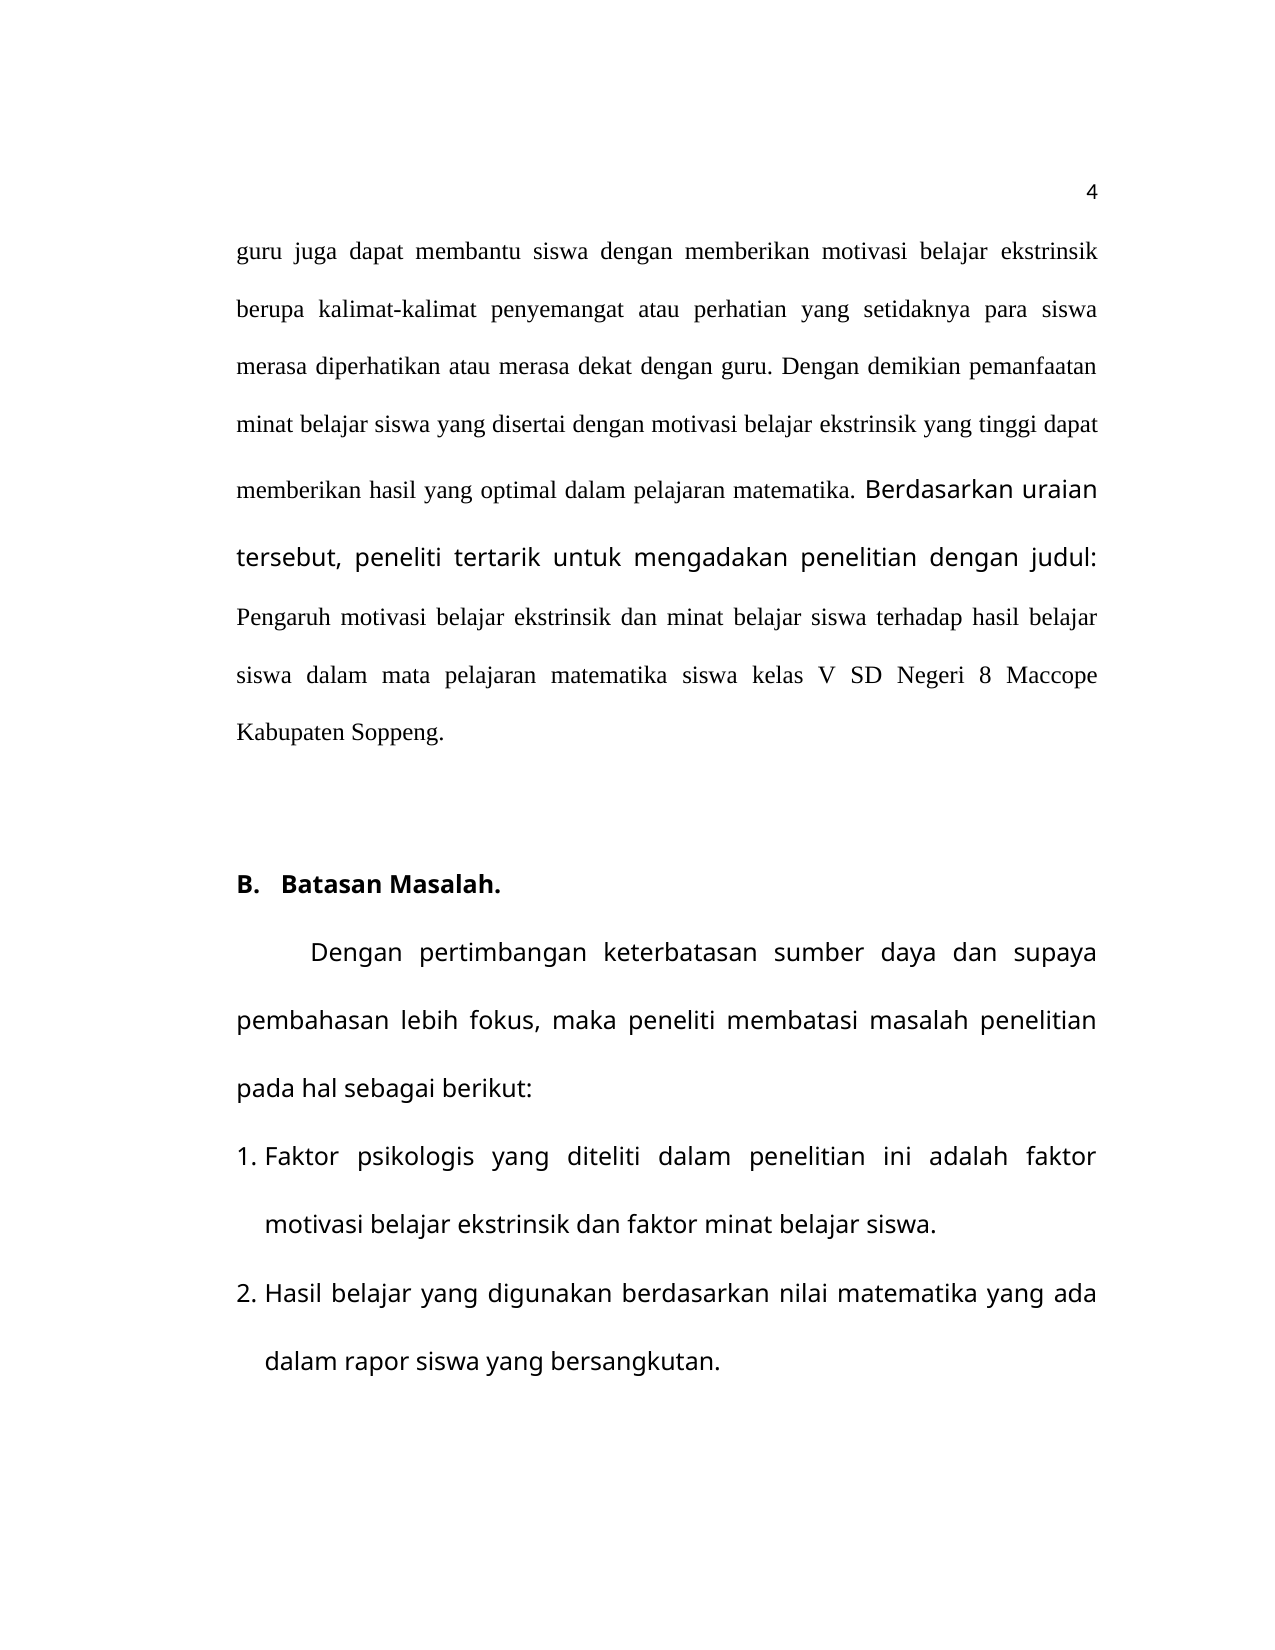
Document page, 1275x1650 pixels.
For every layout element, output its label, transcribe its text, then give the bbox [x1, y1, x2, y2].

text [236, 236, 1098, 746]
list Faktor psikologis yang diteliti dalam penelitian ini adalah faktor motivasi belajar ekstrinsik dan faktor minat belajar siswa. [236, 1139, 1098, 1241]
text B. Batasan Masalah. [236, 867, 1098, 901]
list Dengan pertimbangan keterbatasan sumber daya dan supaya pembahasan lebih fokus, maka peneliti membatasi masalah penelitian pada hal sebagai berikut: [236, 935, 1098, 1105]
list Hasil belajar yang digunakan berdasarkan nilai matematika yang ada dalam rapor siswa yang bersangkutan. [236, 1275, 1098, 1377]
